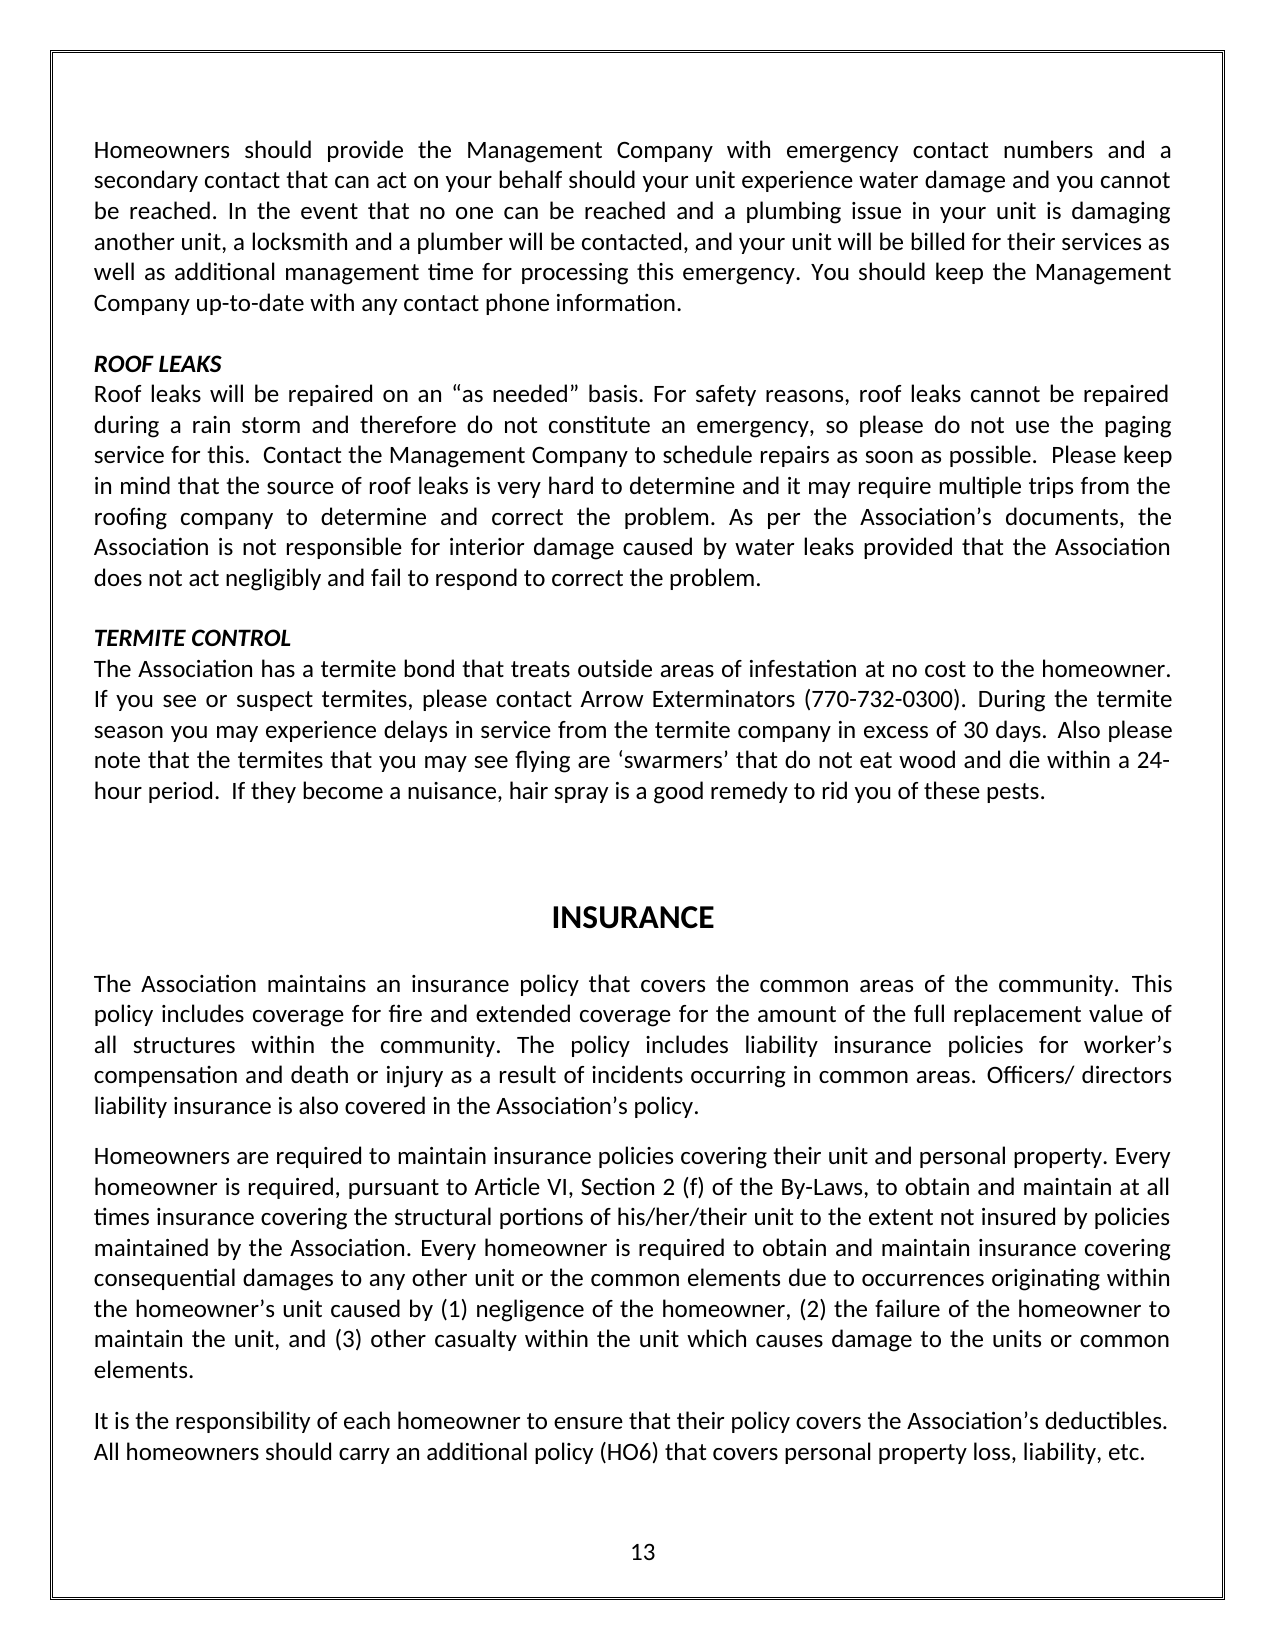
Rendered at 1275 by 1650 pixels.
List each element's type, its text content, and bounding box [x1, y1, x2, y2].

text The Association has a termite bond that treats outside areas of infestation at no cost to the homeowner. If you see or suspect termites, please contact Arrow Exterminators (770-732-0300). During the termite season you may experience delays in service from the termite company in excess of 30 days. Also please note that the termites that you may see flying are ‘swarmers’ that do not eat wood and die within a 24- hour period. If they become a nuisance, hair spray is a good remedy to rid you of these pests. [94, 653, 1173, 806]
text Homeowners are required to maintain insurance policies covering their unit and personal property. Every homeowner is required, pursuant to Article VI, Section 2 (f) of the By-Laws, to obtain and maintain at all times insurance covering the structural portions of his/her/their unit to the extent not insured by policies maintained by the Association. Every homeowner is required to obtain and maintain insurance covering consequential damages to any other unit or the common elements due to occurrences originating within the homeowner’s unit caused by (1) negligence of the homeowner, (2) the failure of the homeowner to maintain the unit, and (3) other casualty within the unit which causes damage to the units or common elements. [94, 1141, 1172, 1385]
text The Association maintains an insurance policy that covers the common areas of the community. This policy includes coverage for fire and extended coverage for the amount of the full replacement value of all structures within the community. The policy includes liability insurance policies for worker’s compensation and death or injury as a result of incidents occurring in common areas. Officers/ directors liability insurance is also covered in the Association’s policy. [94, 968, 1172, 1120]
subtitle INSURANCE [266, 896, 1000, 937]
text It is the responsibility of each homeowner to ensure that their policy covers the Association’s deductibles. [94, 1405, 1194, 1436]
text Homeowners should provide the Management Company with emergency contact numbers and a secondary contact that can act on your behalf should your unit experience water damage and you cannot be reached. In the event that no one can be reached and a plumbing issue in your unit is damaging another unit, a locksmith and a plumber will be contacted, and your unit will be billed for their services as well as additional management time for processing this emergency. You should keep the Management Company up-to-date with any contact phone information. [94, 134, 1172, 317]
text All homeowners should carry an additional policy (HO6) that covers personal property loss, liability, etc. [94, 1436, 1194, 1466]
subtitle TERMITE CONTROL [94, 623, 1194, 653]
subtitle ROOF LEAKS [94, 348, 1194, 378]
text Roof leaks will be repaired on an “as needed” basis. For safety reasons, roof leaks cannot be repaired during a rain storm and therefore do not constitute an emergency, so please do not use the paging service for this. Contact the Management Company to schedule repairs as soon as possible. Please keep in mind that the source of roof leaks is very hard to determine and it may require multiple trips from the roofing company to determine and correct the problem. As per the Association’s documents, the Association is not responsible for interior damage caused by water leaks provided that the Association does not act negligibly and fail to respond to correct the problem. [94, 378, 1172, 592]
